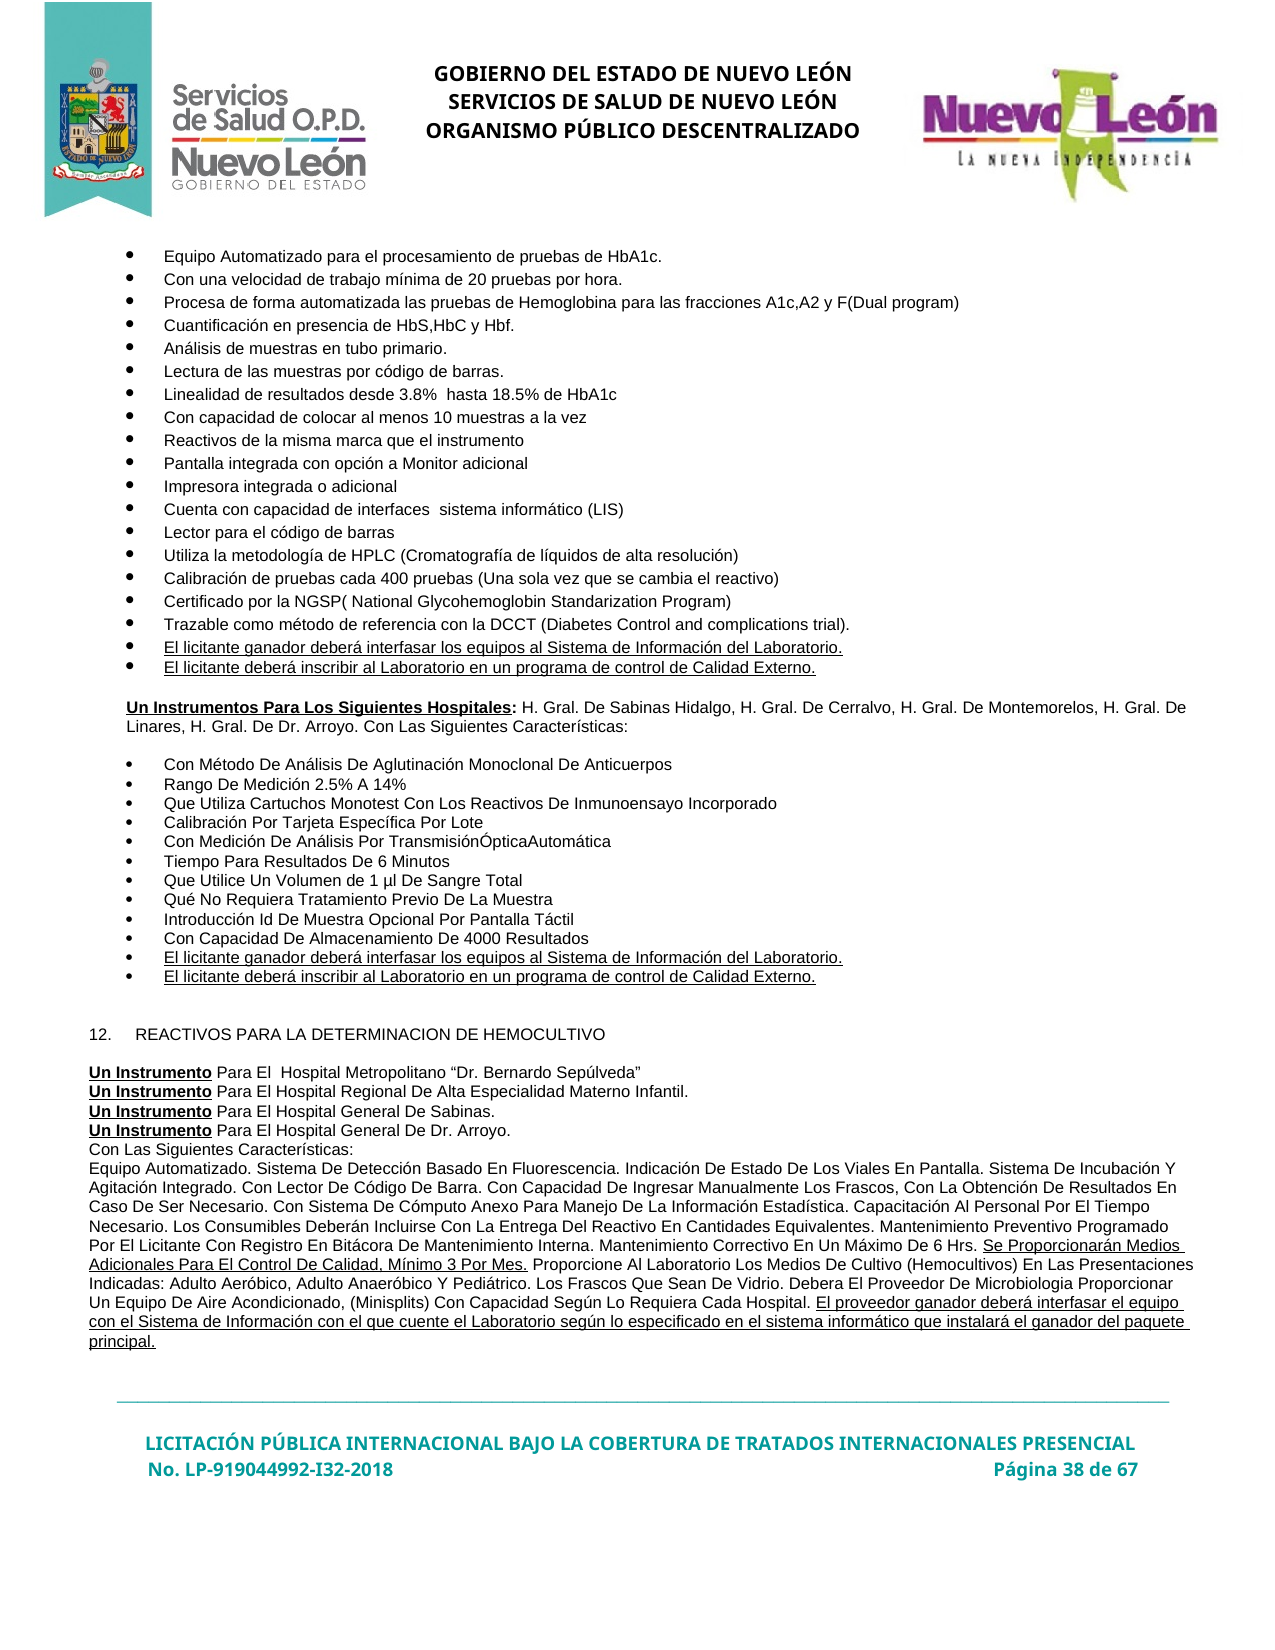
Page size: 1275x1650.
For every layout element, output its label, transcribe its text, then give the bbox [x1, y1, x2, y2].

text Un Instrumentos Para Los Siguientes Hospitales: H. Gral. De Sabinas Hidalgo, H. Gral. De Cerralvo, H. Gral. De Montemorelos, H. Gral. De Linares, H. Gral. De Dr. Arroyo. Con Las Siguientes Características: [126, 698, 1197, 736]
list Tiempo Para Resultados De 6 Minutos [126, 851, 1197, 871]
text Un Instrumento Para El Hospital General De Sabinas. [89, 1101, 1197, 1121]
text Con Las Siguientes Características: [89, 1140, 1197, 1159]
list Reactivos de la misma marca que el instrumento [126, 431, 1197, 451]
list Con Capacidad De Almacenamiento De 4000 Resultados [126, 928, 1197, 948]
text Un Instrumento Para El Hospital General De Dr. Arroyo. [89, 1121, 1197, 1140]
list El licitante deberá inscribir al Laboratorio en un programa de control de Calidad Externo. [126, 967, 1197, 986]
text Un Instrumento Para El Hospital Metropolitano “Dr. Bernardo Sepúlveda” [89, 1063, 1197, 1082]
list Con Método De Análisis De Aglutinación Monoclonal De Anticuerpos [126, 755, 1197, 774]
list Lectura de las muestras por código de barras. [126, 362, 1197, 382]
list Calibración de pruebas cada 400 pruebas (Una sola vez que se cambia el reactivo) [126, 569, 1197, 589]
list Cuantificación en presencia de HbS,HbC y Hbf. [126, 316, 1197, 336]
list Con Medición De Análisis Por TransmisiónÓpticaAutomática [126, 832, 1197, 851]
list Análisis de muestras en tubo primario. [126, 339, 1197, 359]
list Calibración Por Tarjeta Específica Por Lote [126, 813, 1197, 832]
list Con capacidad de colocar al menos 10 muestras a la vez [126, 408, 1197, 428]
list Certificado por la NGSP( National Glycohemoglobin Standarization Program) [126, 592, 1197, 612]
list Pantalla integrada con opción a Monitor adicional [126, 454, 1197, 474]
list Impresora integrada o adicional [126, 477, 1197, 497]
picture [15, 2, 1249, 229]
list Que Utilice Un Volumen de 1 µl De Sangre Total [126, 871, 1197, 890]
list Qué No Requiera Tratamiento Previo De La Muestra [126, 890, 1197, 909]
list Utiliza la metodología de HPLC (Cromatografía de líquidos de alta resolución) [126, 546, 1197, 566]
list Introducción Id De Muestra Opcional Por Pantalla Táctil [126, 909, 1197, 928]
text 12. REACTIVOS PARA LA DETERMINACION DE HEMOCULTIVO [89, 1025, 1197, 1044]
list El licitante ganador deberá interfasar los equipos al Sistema de Información del Laboratorio. [126, 638, 1197, 658]
list Lector para el código de barras [126, 523, 1197, 543]
list Linealidad de resultados desde 3.8% hasta 18.5% de HbA1c [126, 385, 1197, 405]
list El licitante ganador deberá interfasar los equipos al Sistema de Información del Laboratorio. [126, 948, 1197, 967]
list El licitante deberá inscribir al Laboratorio en un programa de control de Calidad Externo. [126, 658, 1197, 678]
list Equipo Automatizado para el procesamiento de pruebas de HbA1c. [126, 247, 1197, 267]
list Procesa de forma automatizada las pruebas de Hemoglobina para las fracciones A1c,A2 y F(Dual program) [126, 293, 1197, 313]
list Que Utiliza Cartuchos Monotest Con Los Reactivos De Inmunoensayo Incorporado [126, 794, 1197, 813]
list Rango De Medición 2.5% A 14% [126, 774, 1197, 794]
list Trazable como método de referencia con la DCCT (Diabetes Control and complications trial). [126, 615, 1197, 635]
list Cuenta con capacidad de interfaces sistema informático (LIS) [126, 500, 1197, 520]
list Con una velocidad de trabajo mínima de 20 pruebas por hora. [126, 270, 1197, 290]
text Equipo Automatizado. Sistema De Detección Basado En Fluorescencia. Indicación De Estado De Los Viales En Pantalla. Sistema De Incubación Y Agitación Integrado. Con Lector De Código De Barra. Con Capacidad De Ingresar Manualmente Los Frascos, Con La Obtención De Resultados En Caso De Ser Necesario. Con Sistema De Cómputo Anexo Para Manejo De La Información Estadística. Capacitación Al Personal Por El Tiempo Necesario. Los Consumibles Deberán Incluirse Con La Entrega Del Reactivo En Cantidades Equivalentes. Mantenimiento Preventivo Programado Por El Licitante Con Registro En Bitácora De Mantenimiento Interna. Mantenimiento Correctivo En Un Máximo De 6 Hrs. Se Proporcionarán Medios Adicionales Para El Control De Calidad, Mínimo 3 Por Mes. Proporcione Al Laboratorio Los Medios De Cultivo (Hemocultivos) En Las Presentaciones Indicadas: Adulto Aeróbico, Adulto Anaeróbico Y Pediátrico. Los Frascos Que Sean De Vidrio. Debera El Proveedor De Microbiologia Proporcionar Un Equipo De Aire Acondicionado, (Minisplits) Con Capacidad Según Lo Requiera Cada Hospital. El proveedor ganador deberá interfasar el equipo con el Sistema de Información con el que cuente el Laboratorio según lo especificado en el sistema informático que instalará el ganador del paquete principal. [89, 1159, 1197, 1351]
text Un Instrumento Para El Hospital Regional De Alta Especialidad Materno Infantil. [89, 1082, 1197, 1101]
